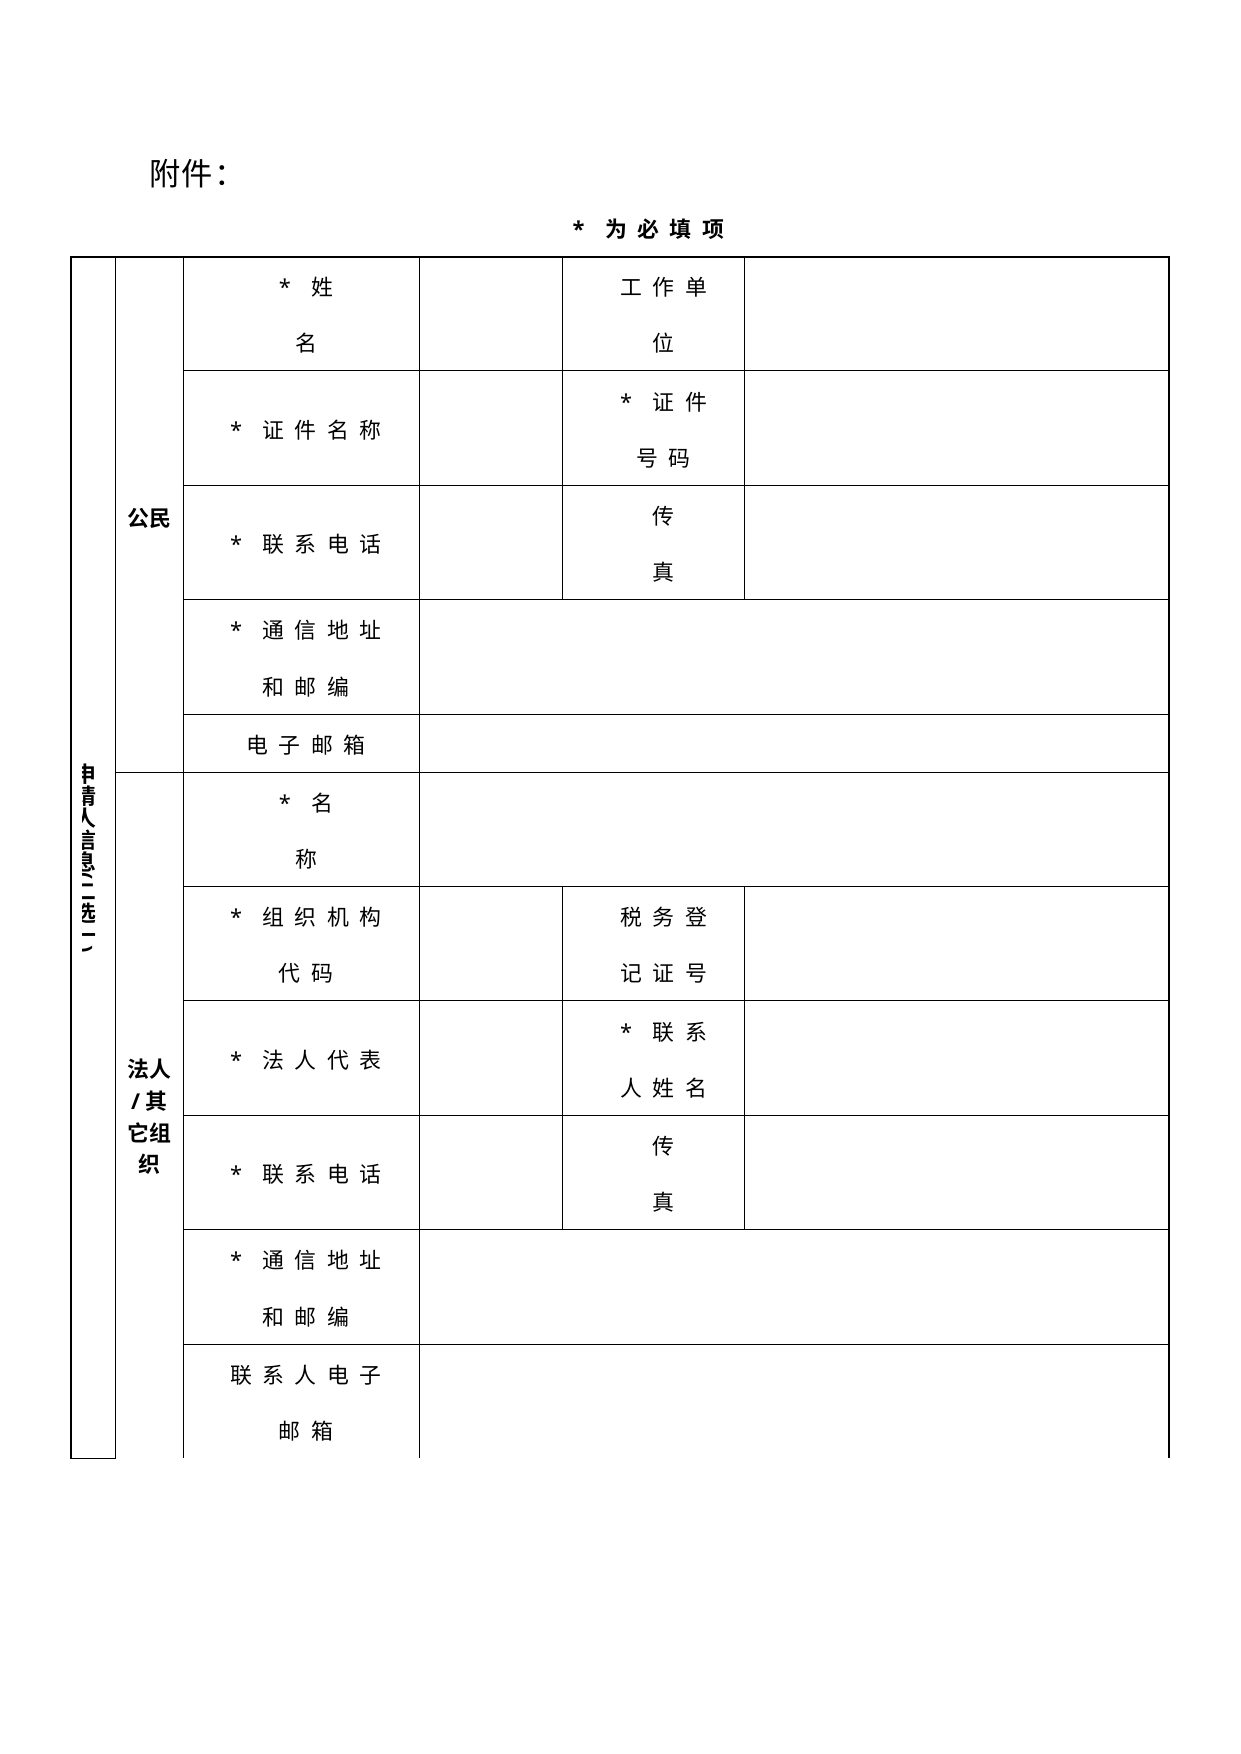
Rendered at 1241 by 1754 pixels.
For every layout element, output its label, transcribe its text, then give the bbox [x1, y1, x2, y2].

table_cell [745, 887, 1168, 1000]
table_cell *证件名称 [184, 371, 419, 485]
table_cell *通信地址和邮编 [184, 600, 419, 713]
table_cell *通信地址和邮编 [184, 1230, 419, 1343]
table_cell [420, 371, 562, 485]
table_cell 公民 [116, 258, 183, 772]
table_cell 传 真 [563, 1116, 744, 1229]
table_cell *联系电话 [184, 486, 419, 599]
table_cell [420, 887, 562, 1000]
table_cell [420, 486, 562, 599]
table_cell *组织机构代码 [184, 887, 419, 1000]
table_cell *法人代表 [184, 1001, 419, 1115]
table_cell 电子邮箱 [184, 715, 419, 772]
table_cell [420, 1116, 562, 1229]
table_cell 申请人信息(二选一) [72, 258, 115, 1458]
table_cell *联系电话 [184, 1116, 419, 1229]
table_cell [745, 371, 1168, 485]
table_cell *姓 名 [184, 258, 419, 370]
table_cell [420, 600, 1168, 713]
table_cell 工作单位 [563, 258, 744, 370]
table_cell 法人 / 其它组织 [116, 773, 183, 1458]
table_cell [420, 715, 1168, 772]
table_cell [420, 258, 562, 370]
table_cell *联系人姓名 [563, 1001, 744, 1115]
table_cell [420, 773, 1168, 886]
table_cell 联系人电子邮箱 [184, 1345, 419, 1458]
table_cell [420, 1230, 1168, 1343]
table_cell 税务登记证号 [563, 887, 744, 1000]
table_cell *证件号码 [563, 371, 744, 485]
table_cell 传 真 [563, 486, 744, 599]
table_cell [745, 486, 1168, 599]
table_cell *名 称 [184, 773, 419, 886]
table_header *为必填项 [71, 200, 1169, 256]
table_cell [745, 258, 1168, 370]
table_cell [420, 1001, 562, 1115]
table_cell [420, 1345, 1168, 1458]
table_cell [745, 1116, 1168, 1229]
table_cell [745, 1001, 1168, 1115]
text 附件： [149, 144, 1091, 200]
